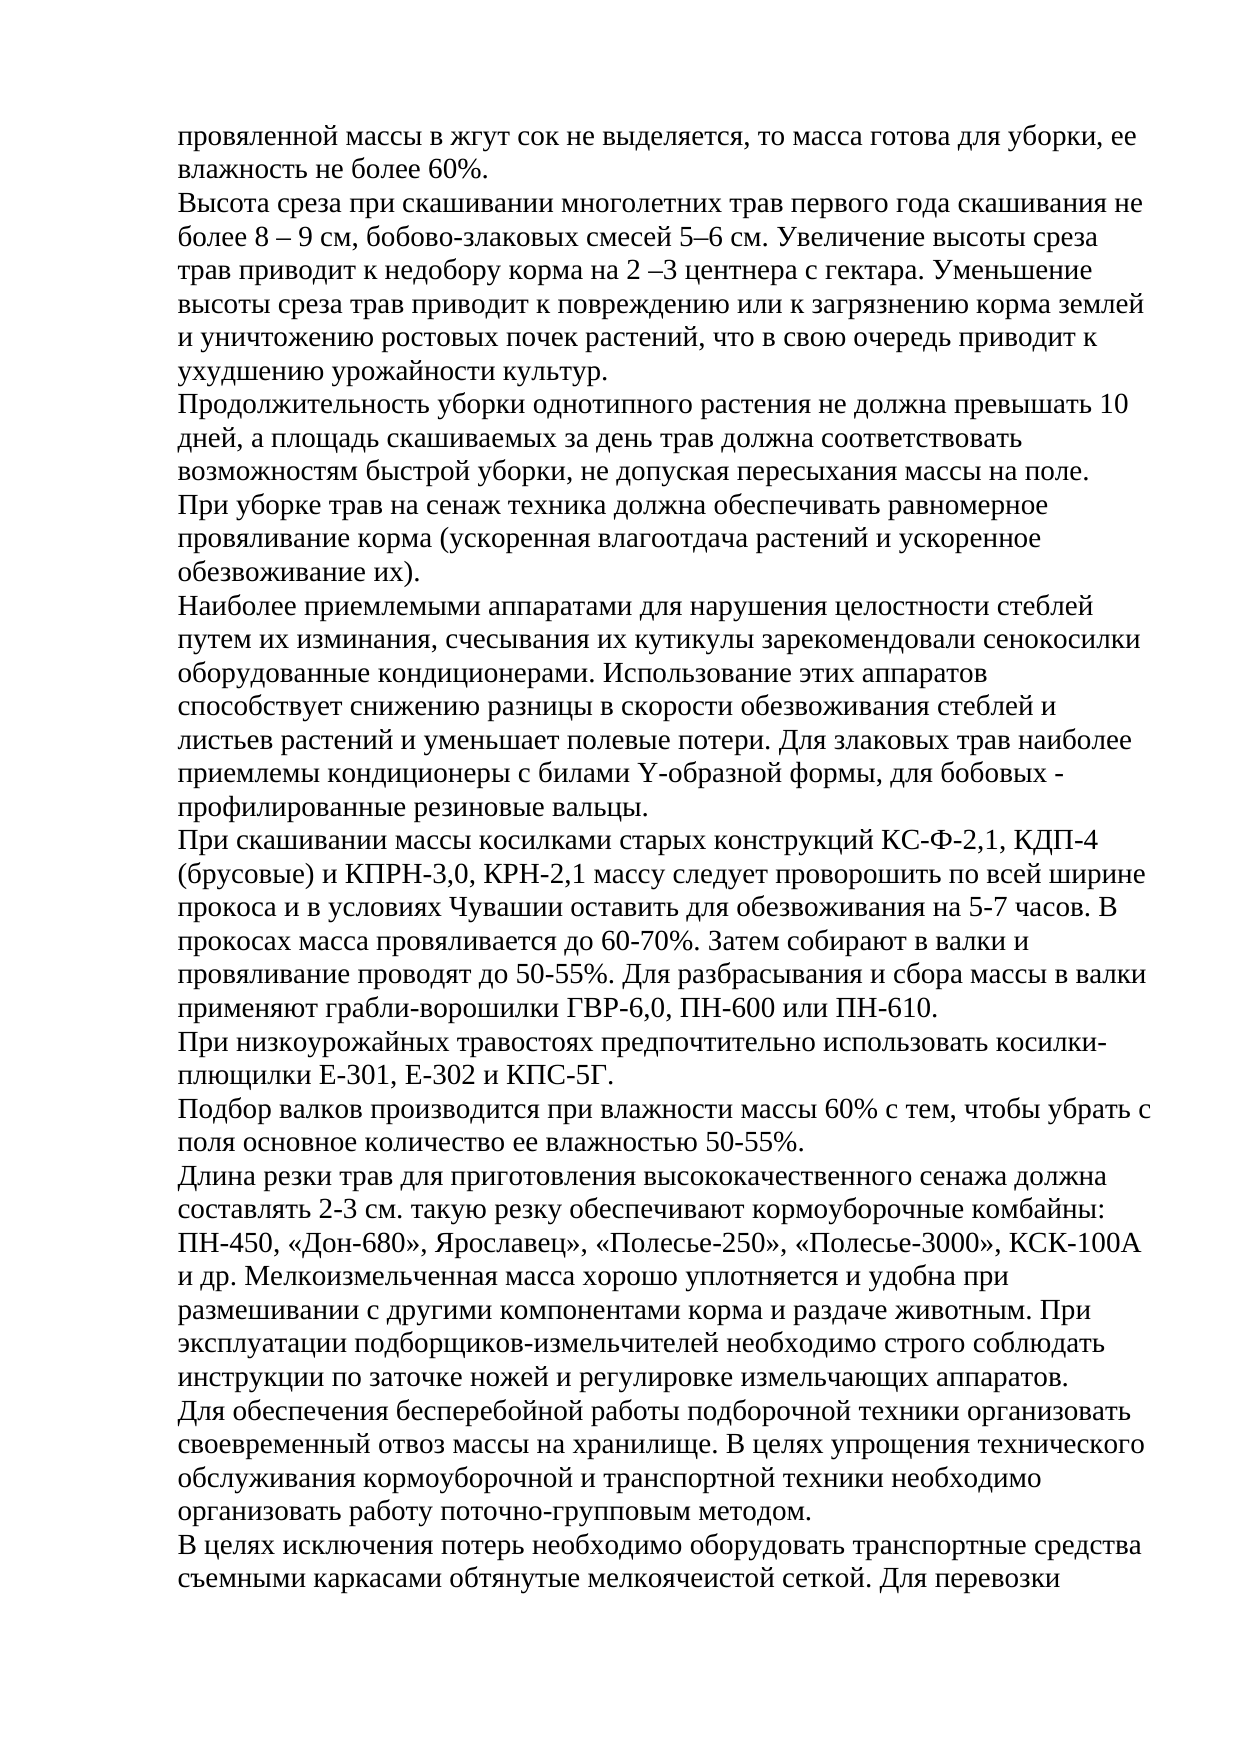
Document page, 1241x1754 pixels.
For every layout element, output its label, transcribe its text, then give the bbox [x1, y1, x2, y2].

text При скашивании массы косилками старых конструкций КС-Ф-2,1, КДП-4 (брусовые) и КПРН-3,0, КРН-2,1 массу следует проворошить по всей ширине прокоса и в условиях Чувашии оставить для обезвоживания на 5-7 часов. В прокосах масса провяливается до 60-70%. Затем собирают в валки и провяливание проводят до 50-55%. Для разбрасывания и сбора массы в валки применяют грабли-ворошилки ГВР-6,0, ПН-600 или ПН-610. [177, 822, 1152, 1024]
text При низкоурожайных травостоях предпочтительно использовать косилки-плющилки Е-301, Е-302 и КПС-5Г. [177, 1024, 1152, 1091]
text При уборке трав на сенаж техника должна обеспечивать равномерное провяливание корма (ускоренная влагоотдача растений и ускоренное обезвоживание их). [177, 487, 1152, 588]
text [177, 1527, 1152, 1594]
text Продолжительность уборки однотипного растения не должна превышать 10 дней, а площадь скашиваемых за день трав должна соответствовать возможностям быстрой уборки, не допуская пересыхания массы на поле. [177, 386, 1152, 487]
text Для обеспечения бесперебойной работы подборочной техники организовать своевременный отвоз массы на хранилище. В целях упрощения технического обслуживания кормоуборочной и транспортной техники необходимо организовать работу поточно-групповым методом. [177, 1393, 1152, 1527]
text Подбор валков производится при влажности массы 60% с тем, чтобы убрать с поля основное количество ее влажностью 50-55%. [177, 1091, 1152, 1158]
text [177, 118, 1152, 185]
text Высота среза при скашивании многолетних трав первого года скашивания не более 8 – 9 см, бобово-злаковых смесей 5–6 см. Увеличение высоты среза трав приводит к недобору корма на 2 –3 центнера с гектара. Уменьшение высоты среза трав приводит к повреждению или к загрязнению корма землей и уничтожению ростовых почек растений, что в свою очередь приводит к ухудшению урожайности культур. [177, 185, 1152, 386]
text Длина резки трав для приготовления высококачественного сенажа должна составлять 2-3 см. такую резку обеспечивают кормоуборочные комбайны: ПН-450, «Дон-680», Ярославец», «Полесье-250», «Полесье-3000», КСК-100А и др. Мелкоизмельченная масса хорошо уплотняется и удобна при размешивании с другими компонентами корма и раздаче животным. При эксплуатации подборщиков-измельчителей необходимо строго соблюдать инструкции по заточке ножей и регулировке измельчающих аппаратов. [177, 1158, 1152, 1393]
text Наиболее приемлемыми аппаратами для нарушения целостности стеблей путем их изминания, счесывания их кутикулы зарекомендовали сенокосилки оборудованные кондиционерами. Использование этих аппаратов способствует снижению разницы в скорости обезвоживания стеблей и листьев растений и уменьшает полевые потери. Для злаковых трав наиболее приемлемы кондиционеры с билами Y-образной формы, для бобовых - профилированные резиновые вальцы. [177, 588, 1152, 822]
